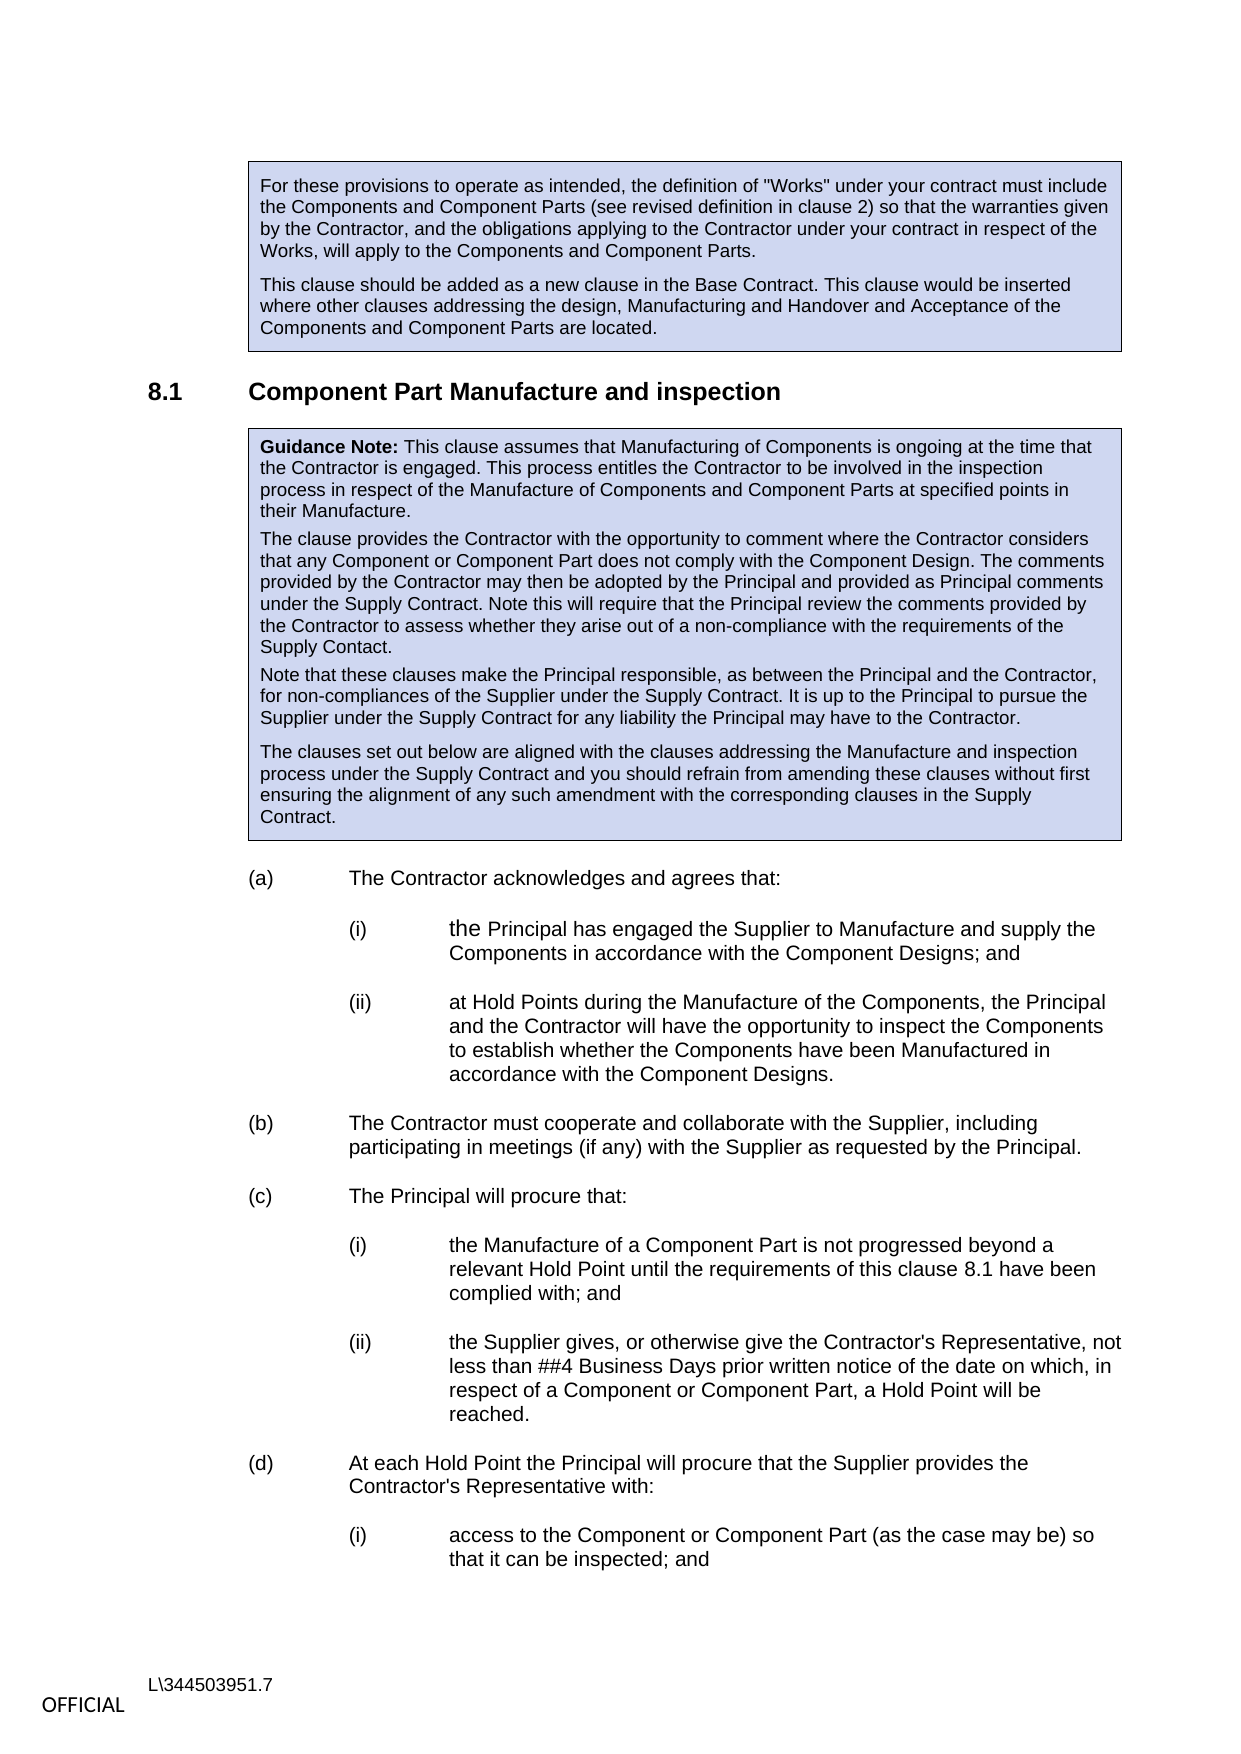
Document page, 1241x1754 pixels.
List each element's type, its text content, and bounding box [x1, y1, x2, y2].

subtitle access to the Component or Component Part (as the case may be) so that it can be inspected; and [348, 1523, 1122, 1571]
subtitle the Supplier gives, or otherwise give the Contractor's Representative, not less than ##4 Business Days prior written notice of the date on which, in respect of a Component or Component Part, a Hold Point will be reached. [348, 1329, 1122, 1425]
subtitle The Contractor acknowledges and agrees that: [248, 866, 1122, 890]
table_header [249, 162, 1121, 351]
table_header Guidance Note: This clause assumes that Manufacturing of Components is ongoing at the time that the Contractor is engaged. This process entitles the Contractor to be involved in the inspection process in respect of the Manufacture of Components and Component Parts at specified points in their Manufacture. The clause provides the Contractor with the opportunity to comment where the Contractor considers that any Component or Component Part does not comply with the Component Design. The comments provided by the Contractor may then be adopted by the Principal and provided as Principal comments under the Supply Contract. Note this will require that the Principal review the comments provided by the Contractor to assess whether they arise out of a non-compliance with the requirements of the Supply Contact. Note that these clauses make the Principal responsible, as between the Principal and the Contractor, for non-compliances of the Supplier under the Supply Contract. It is up to the Principal to pursue the Supplier under the Supply Contract for any liability the Principal may have to the Contractor. The clauses set out below are aligned with the clauses addressing the Manufacture and inspection process under the Supply Contract and you should refrain from amending these clauses without first ensuring the alignment of any such amendment with the corresponding clauses in the Supply Contract. [249, 429, 1121, 840]
subtitle The Contractor must cooperate and collaborate with the Supplier, including participating in meetings (if any) with the Supplier as requested by the Principal. [248, 1111, 1122, 1159]
subtitle at Hold Points during the Manufacture of the Components, the Principal and the Contractor will have the opportunity to inspect the Components to establish whether the Components have been Manufactured in accordance with the Component Designs. [348, 990, 1122, 1086]
subtitle At each Hold Point the Principal will procure that the Supplier provides the Contractor's Representative with: [248, 1450, 1122, 1498]
subtitle the Principal has engaged the Supplier to Manufacture and supply the Components in accordance with the Component Designs; and [348, 915, 1122, 965]
subtitle the Manufacture of a Component Part is not progressed beyond a relevant Hold Point until the requirements of this clause 7.1 have been complied with; and [348, 1233, 1122, 1304]
subtitle Component Part Manufacture and inspection [148, 377, 1122, 405]
subtitle The Principal will procure that: [248, 1184, 1122, 1208]
